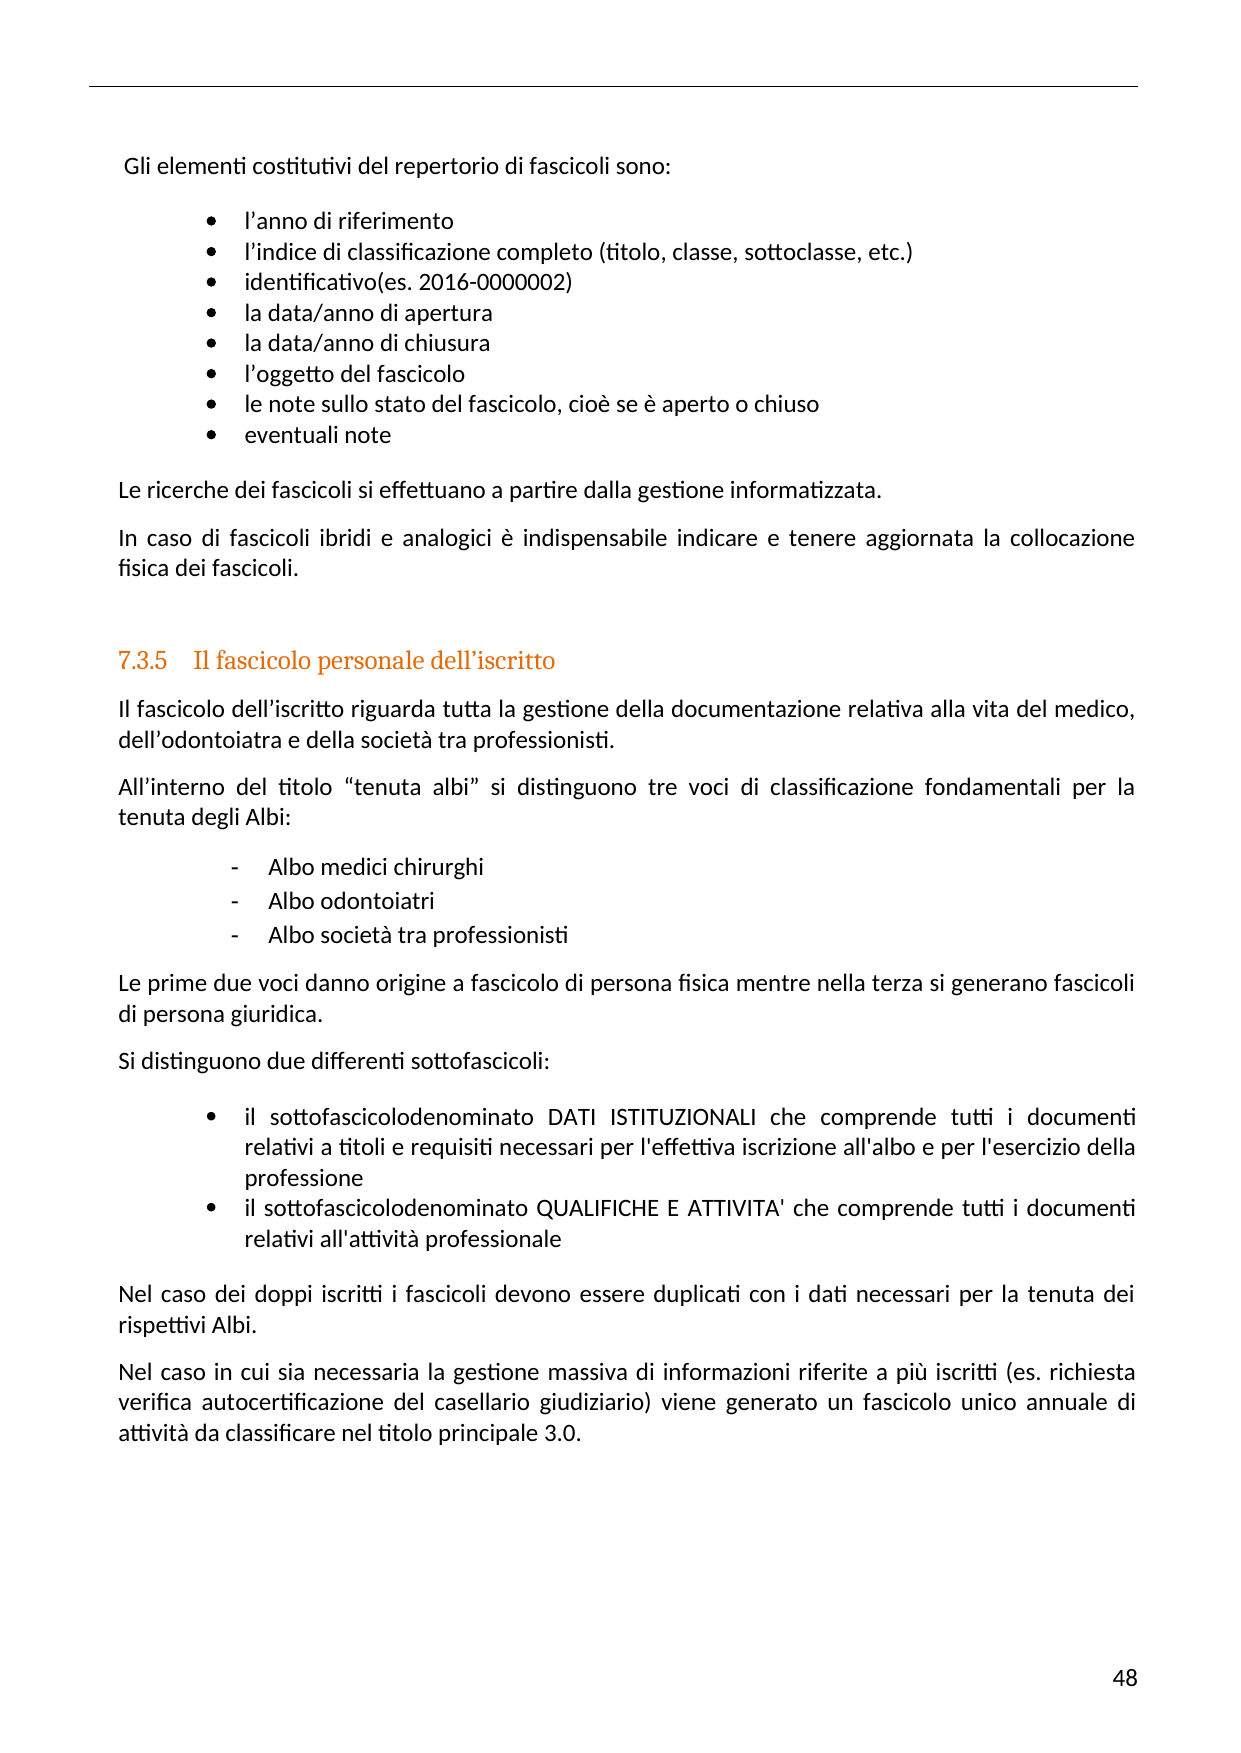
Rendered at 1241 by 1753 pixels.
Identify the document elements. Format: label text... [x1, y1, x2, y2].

text l’indice di classificazione completo (titolo, classe, sottoclasse, etc.) [207, 236, 1138, 267]
text Il fascicolo dell’iscritto riguarda tutta la gestione della documentazione relativa alla vita del medico, dell’odontoiatra e della società tra professionisti. [118, 693, 1138, 754]
text il sottofascicolodenominato QUALIFICHE E ATTIVITA' che comprende tutti i documenti relativi all'attività professionale [207, 1192, 1138, 1253]
text identificativo(es. 2016-0000002) [207, 267, 1138, 297]
text l’anno di riferimento [207, 206, 1138, 236]
text Nel caso in cui sia necessaria la gestione massiva di informazioni riferite a più iscritti (es. richiesta verifica autocertificazione del casellario giudiziario) viene generato un fascicolo unico annuale di attività da classificare nel titolo principale 3.0. [118, 1356, 1138, 1448]
text eventuali note [207, 419, 1138, 450]
text Nel caso dei doppi iscritti i fascicoli devono essere duplicati con i dati necessari per la tenuta dei rispettivi Albi. [118, 1278, 1138, 1339]
list Albo medici chirurghi [231, 849, 1138, 883]
list Albo odontoiatri [231, 883, 1138, 917]
text Gli elementi costitutivi del repertorio di fascicoli sono: [118, 150, 1138, 181]
text Le ricerche dei fascicoli si effettuano a partire dalla gestione informatizzata. [118, 475, 1138, 505]
list Albo società tra professionisti [231, 917, 1138, 951]
text Le prime due voci danno origine a fascicolo di persona fisica mentre nella terza si generano fascicoli di persona giuridica. [118, 967, 1138, 1028]
text Si distinguono due differenti sottofascicoli: [118, 1045, 1138, 1076]
text la data/anno di chiusura [207, 328, 1138, 358]
text All’interno del titolo “tenuta albi” si distinguono tre voci di classificazione fondamentali per la tenuta degli Albi: [118, 771, 1138, 832]
text l’oggetto del fascicolo [207, 358, 1138, 389]
text le note sullo stato del fascicolo, cioè se è aperto o chiuso [207, 389, 1138, 419]
text la data/anno di apertura [207, 297, 1138, 328]
text In caso di fascicoli ibridi e analogici è indispensabile indicare e tenere aggiornata la collocazione fisica dei fascicoli. [118, 522, 1138, 583]
subtitle Il fascicolo personale dell’iscritto [118, 645, 1138, 677]
text il sottofascicolodenominato DATI ISTITUZIONALI che comprende tutti i documenti relativi a titoli e requisiti necessari per l'effettiva iscrizione all'albo e per l'esercizio della professione [207, 1101, 1138, 1192]
